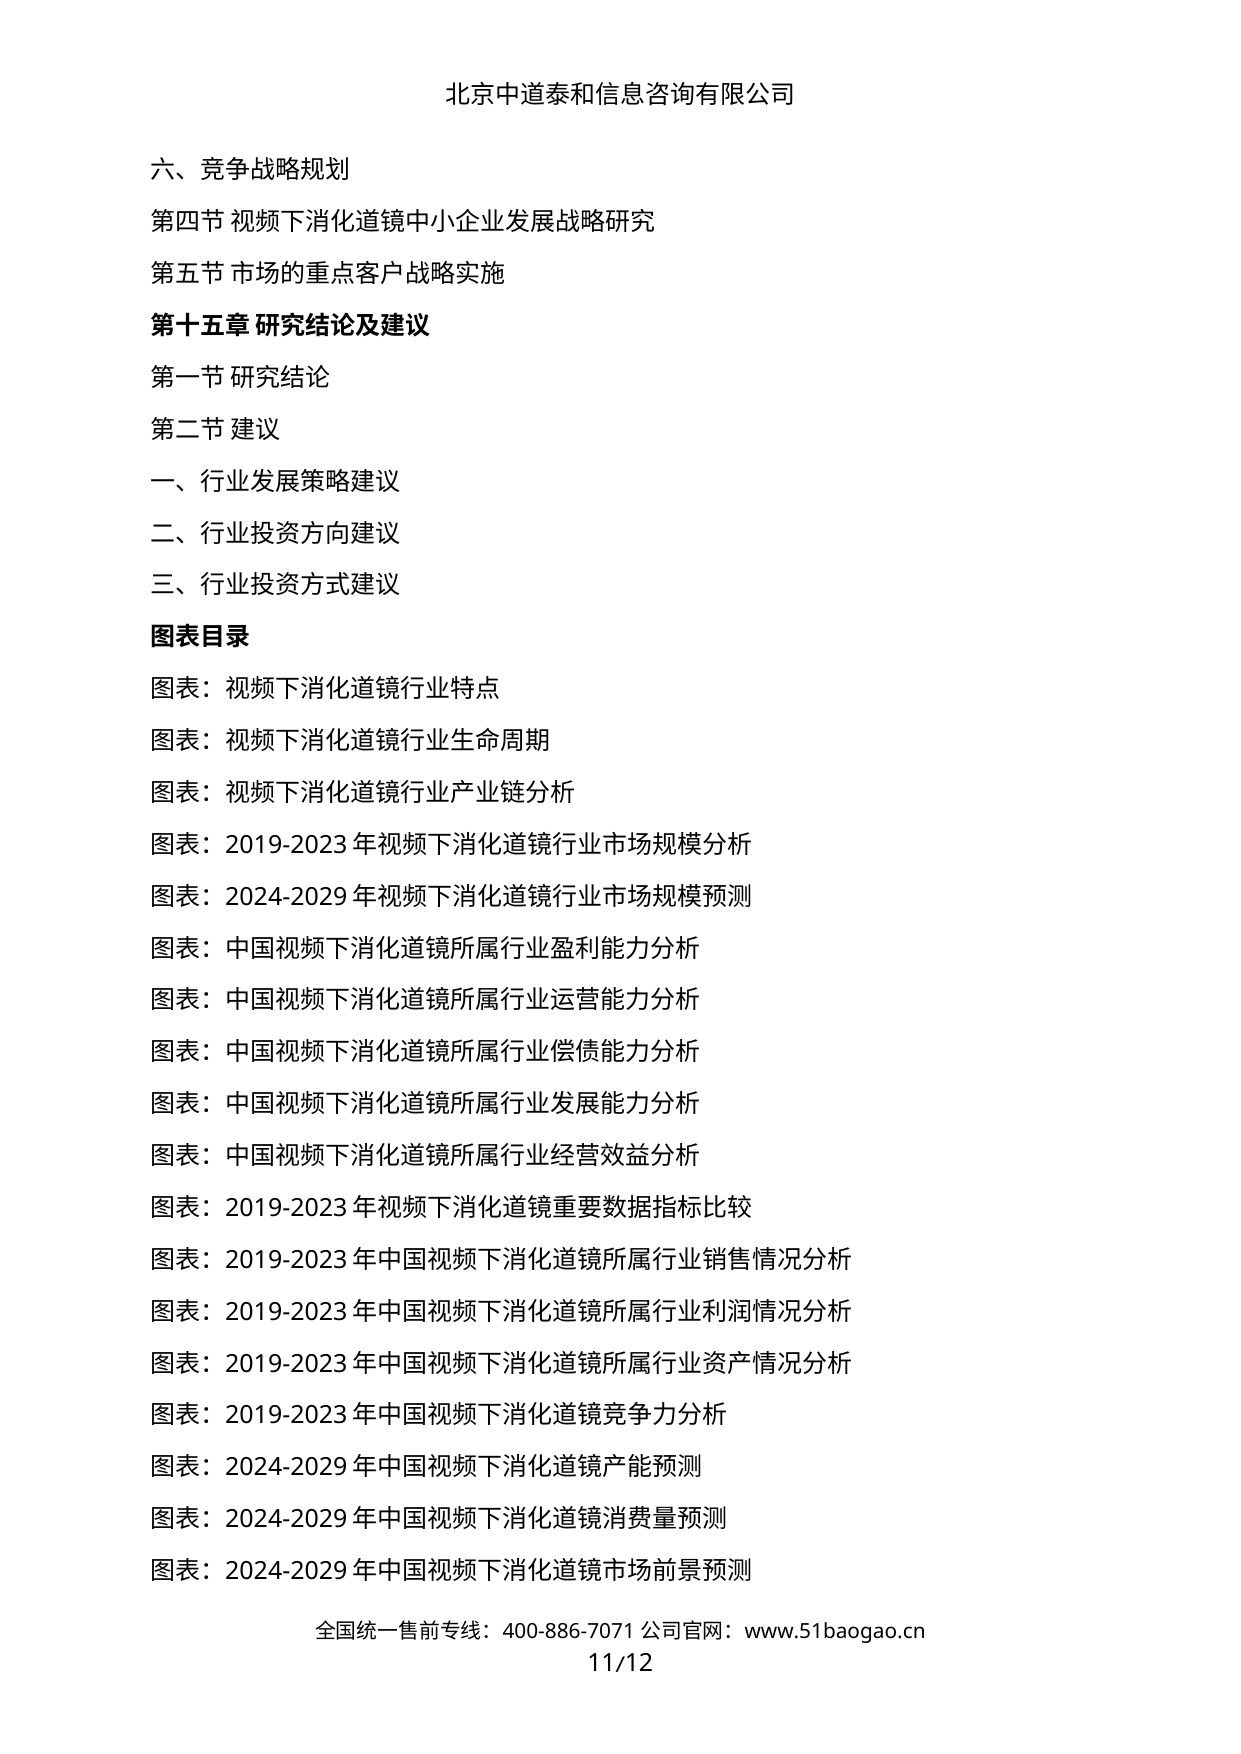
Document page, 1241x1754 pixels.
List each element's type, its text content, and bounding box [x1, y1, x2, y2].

text 图表：2024-2029年中国视频下消化道镜市场前景预测 [150, 1551, 1090, 1587]
text 图表：2019-2023年中国视频下消化道镜所属行业销售情况分析 [150, 1239, 1090, 1276]
text 三、行业投资方式建议 [150, 565, 1090, 601]
text 图表：2019-2023年中国视频下消化道镜所属行业利润情况分析 [150, 1291, 1090, 1327]
text 第一节 研究结论 [150, 357, 1090, 394]
text 图表：视频下消化道镜行业产业链分析 [150, 772, 1090, 809]
text 第四节 视频下消化道镜中小企业发展战略研究 [150, 202, 1090, 238]
text 图表目录 [150, 617, 1090, 653]
text 图表：2024-2029年视频下消化道镜行业市场规模预测 [150, 876, 1090, 912]
text 图表：中国视频下消化道镜所属行业运营能力分析 [150, 980, 1090, 1016]
text 图表：2024-2029年中国视频下消化道镜产能预测 [150, 1447, 1090, 1483]
text 图表：视频下消化道镜行业特点 [150, 669, 1090, 705]
text 图表：2019-2023年视频下消化道镜重要数据指标比较 [150, 1187, 1090, 1224]
text 图表：中国视频下消化道镜所属行业发展能力分析 [150, 1084, 1090, 1120]
text 图表：2024-2029年中国视频下消化道镜消费量预测 [150, 1499, 1090, 1535]
text 二、行业投资方向建议 [150, 513, 1090, 549]
text 图表：中国视频下消化道镜所属行业经营效益分析 [150, 1136, 1090, 1172]
text 第二节 建议 [150, 409, 1090, 446]
text 图表：中国视频下消化道镜所属行业盈利能力分析 [150, 928, 1090, 964]
text 图表：2019-2023年中国视频下消化道镜竞争力分析 [150, 1395, 1090, 1431]
text 图表：视频下消化道镜行业生命周期 [150, 721, 1090, 757]
text 第五节 市场的重点客户战略实施 [150, 254, 1090, 290]
text 第十五章 研究结论及建议 [150, 306, 1090, 342]
text 一、行业发展策略建议 [150, 461, 1090, 497]
text 图表：中国视频下消化道镜所属行业偿债能力分析 [150, 1032, 1090, 1068]
text 图表：2019-2023年视频下消化道镜行业市场规模分析 [150, 824, 1090, 861]
text 图表：2019-2023年中国视频下消化道镜所属行业资产情况分析 [150, 1343, 1090, 1379]
text 六、竞争战略规划 [150, 150, 1090, 186]
